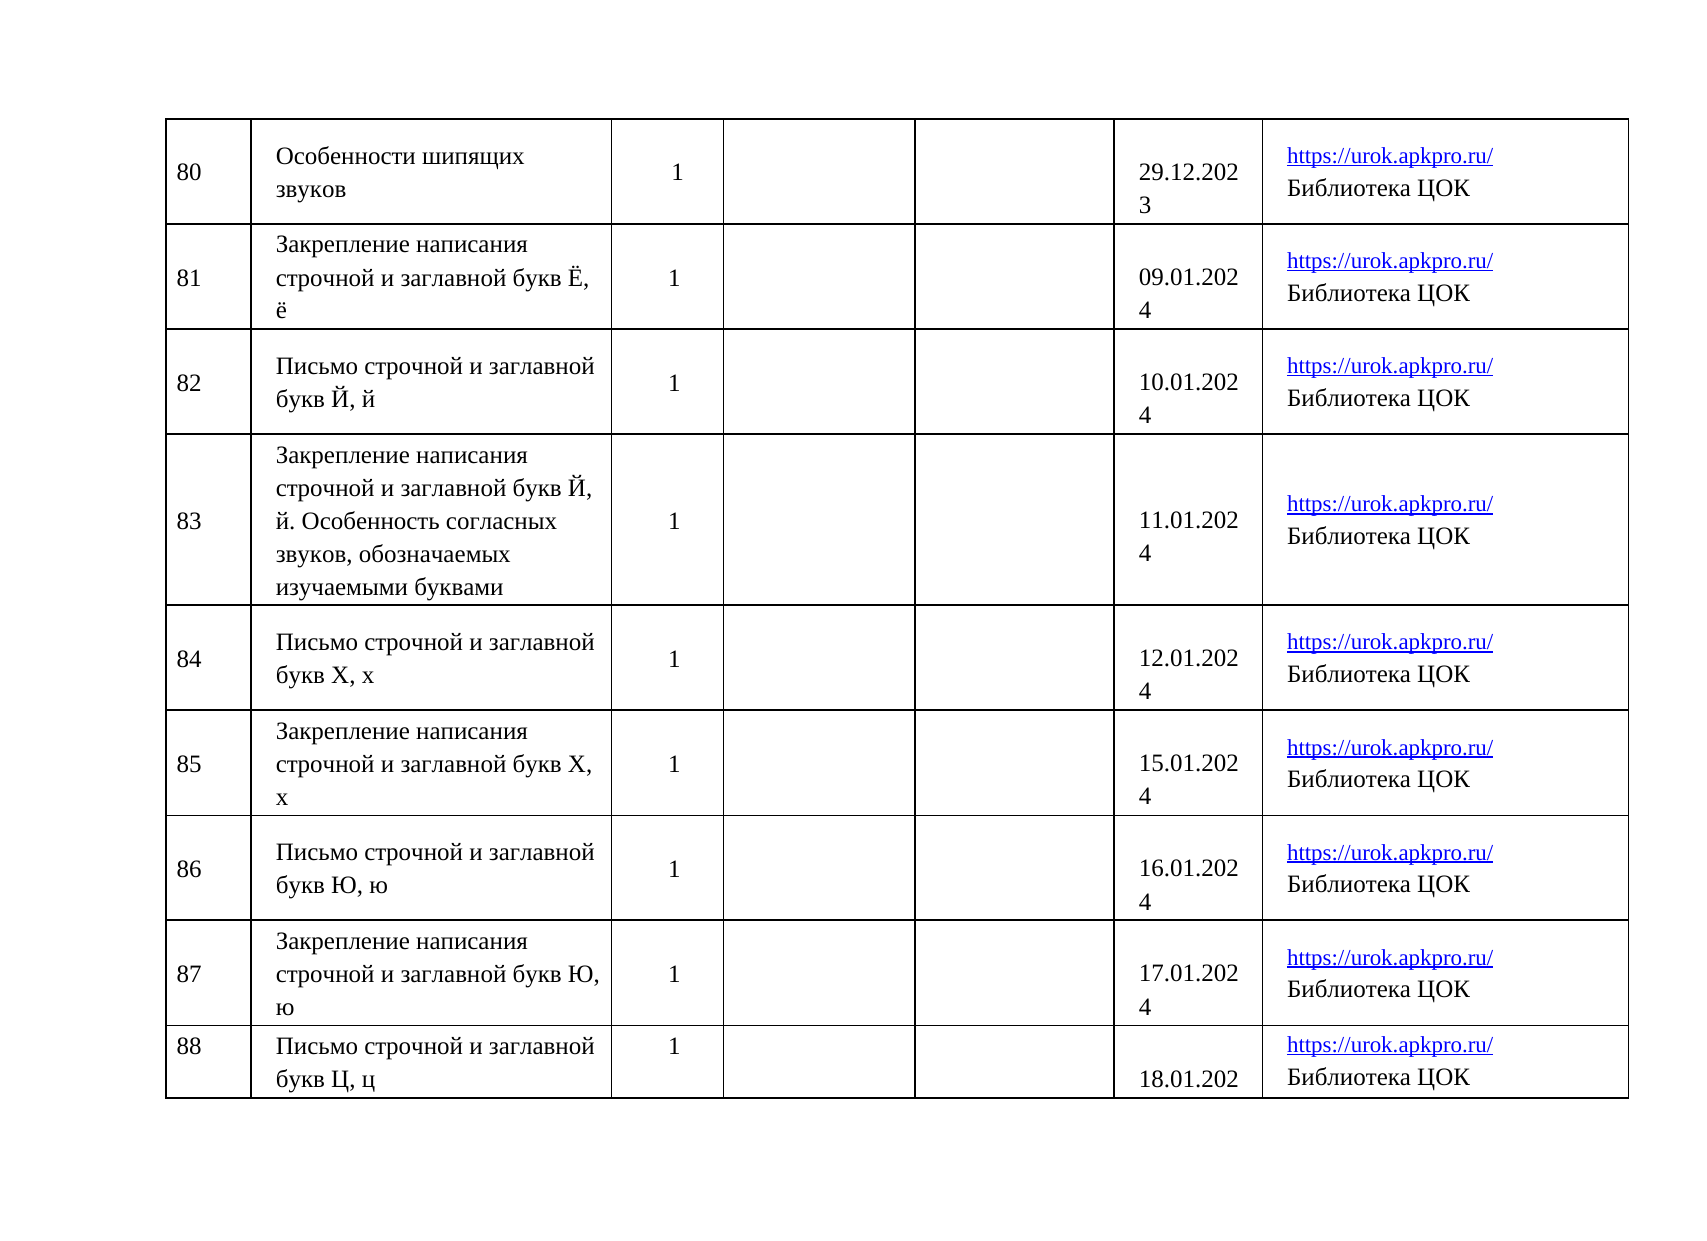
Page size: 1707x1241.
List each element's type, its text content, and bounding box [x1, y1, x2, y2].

table_cell 85 [167, 711, 250, 814]
table_cell https://urok.apkpro.ru/ Библиотека ЦОК [1263, 606, 1628, 709]
table_cell [724, 225, 914, 328]
table_cell 1 [612, 435, 723, 604]
table_cell [916, 435, 1113, 604]
table_cell 11.01.2024 [1115, 435, 1262, 604]
table_cell Письмо строчной и заглавной букв Х, х [252, 606, 611, 709]
table_cell 1 [612, 711, 723, 814]
table_cell [724, 330, 914, 433]
table_cell 09.01.2024 [1115, 225, 1262, 328]
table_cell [252, 1026, 611, 1097]
table_cell [724, 435, 914, 604]
table_cell Закрепление написания строчной и заглавной букв Й, й. Особенность согласных звуков, обозначаемых изучаемыми буквами [252, 435, 611, 604]
table_cell 86 [167, 816, 250, 919]
table_cell 1 [612, 120, 723, 223]
table_cell [916, 1026, 1113, 1097]
table_cell [724, 921, 914, 1024]
table_cell 1 [612, 921, 723, 1024]
table_cell 10.01.2024 [1115, 330, 1262, 433]
table_cell https://urok.apkpro.ru/ Библиотека ЦОК [1263, 435, 1628, 604]
table_cell [724, 606, 914, 709]
table_cell 82 [167, 330, 250, 433]
table_cell [724, 816, 914, 919]
table_cell 87 [167, 921, 250, 1024]
table_cell Закрепление написания строчной и заглавной букв Х, х [252, 711, 611, 814]
table_cell Закрепление написания строчной и заглавной букв Ё, ё [252, 225, 611, 328]
table_cell 83 [167, 435, 250, 604]
table_cell [916, 816, 1113, 919]
table_cell 81 [167, 225, 250, 328]
table_cell Закрепление написания строчной и заглавной букв Ю, ю [252, 921, 611, 1024]
table_cell 1 [612, 225, 723, 328]
table_cell [916, 606, 1113, 709]
table_cell 18.01.2024 [1115, 1026, 1262, 1097]
table_cell https://urok.apkpro.ru/ Библиотека ЦОК [1263, 225, 1628, 328]
table_cell https://urok.apkpro.ru/ Библиотека ЦОК [1263, 330, 1628, 433]
table_cell 1 [612, 330, 723, 433]
table_cell [916, 711, 1113, 814]
table_cell [916, 120, 1113, 223]
table_cell 80 [167, 120, 250, 223]
table_cell Письмо строчной и заглавной букв Й, й [252, 330, 611, 433]
table_cell Письмо строчной и заглавной букв Ю, ю [252, 816, 611, 919]
table_cell 88 [167, 1026, 250, 1097]
table_cell [724, 120, 914, 223]
table_cell https://urok.apkpro.ru/ Библиотека ЦОК [1263, 921, 1628, 1024]
table_cell 12.01.2024 [1115, 606, 1262, 709]
table_cell [724, 1026, 914, 1097]
table_cell 15.01.2024 [1115, 711, 1262, 814]
table_cell 1 [612, 816, 723, 919]
table_cell [916, 225, 1113, 328]
table_cell https://urok.apkpro.ru/ Библиотека ЦОК [1263, 711, 1628, 814]
table_cell https://urok.apkpro.ru/ Библиотека ЦОК [1263, 816, 1628, 919]
table_cell 16.01.2024 [1115, 816, 1262, 919]
table_cell 29.12.2023 [1115, 120, 1262, 223]
table_cell 1 [612, 606, 723, 709]
table_cell [916, 921, 1113, 1024]
table_cell Особенности шипящих звуков [252, 120, 611, 223]
table_cell 1 [612, 1026, 723, 1097]
table_cell [916, 330, 1113, 433]
table_cell 17.01.2024 [1115, 921, 1262, 1024]
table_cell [1263, 120, 1628, 223]
table_cell [724, 711, 914, 814]
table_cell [1263, 1026, 1628, 1097]
table_cell 84 [167, 606, 250, 709]
